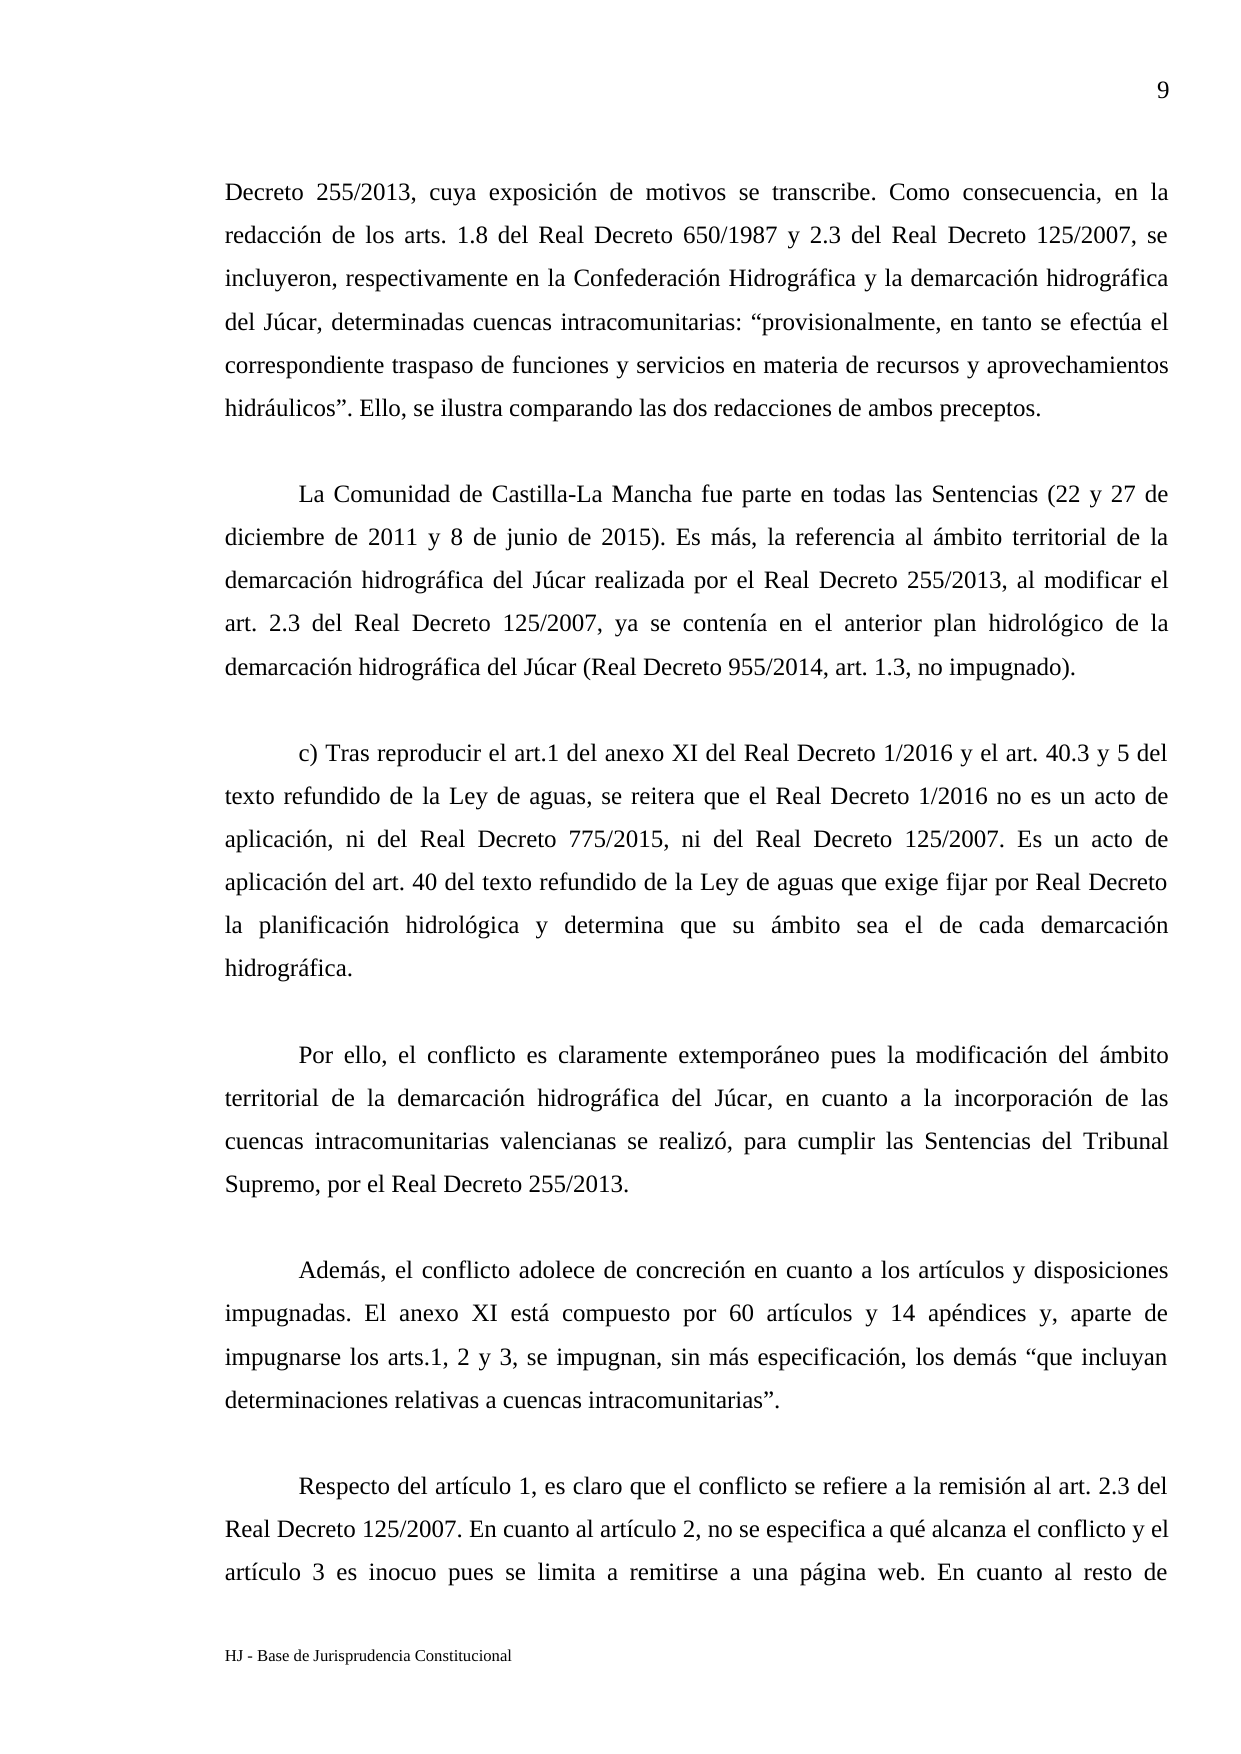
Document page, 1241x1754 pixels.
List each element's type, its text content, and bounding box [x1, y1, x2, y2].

text Por ello, el conflicto es claramente extemporáneo pues la modificación del ámbito territorial de la demarcación hidrográfica del Júcar, en cuanto a la incorporación de las cuencas intracomunitarias valencianas se realizó, para cumplir las Sentencias del Tribunal Supremo, por el Real Decreto 255/2013. [224, 1040, 1169, 1198]
text Además, el conflicto adolece de concreción en cuanto a los artículos y disposiciones impugnadas. El anexo XI está compuesto por 60 artículos y 14 apéndices y, aparte de impugnarse los arts.1, 2 y 3, se impugnan, sin más especificación, los demás “que incluyan determinaciones relativas a cuencas intracomunitarias”. [224, 1255, 1169, 1413]
text c) Tras reproducir el art.1 del anexo XI del Real Decreto 1/2016 y el art. 40.3 y 5 del texto refundido de la Ley de aguas, se reitera que el Real Decreto 1/2016 no es un acto de aplicación, ni del Real Decreto 775/2015, ni del Real Decreto 125/2007. Es un acto de aplicación del art. 40 del texto refundido de la Ley de aguas que exige fijar por Real Decreto la planificación hidrológica y determina que su ámbito sea el de cada demarcación hidrográfica. [224, 738, 1169, 982]
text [224, 177, 1169, 422]
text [224, 1471, 1169, 1586]
text La Comunidad de Castilla-La Mancha fue parte en todas las Sentencias (22 y 27 de diciembre de 2011 y 8 de junio de 2015). Es más, la referencia al ámbito territorial de la demarcación hidrográfica del Júcar realizada por el Real Decreto 255/2013, al modificar el art. 2.3 del Real Decreto 125/2007, ya se contenía en el anterior plan hidrológico de la demarcación hidrográfica del Júcar (Real Decreto 955/2014, art. 1.3, no impugnado). [224, 479, 1169, 680]
